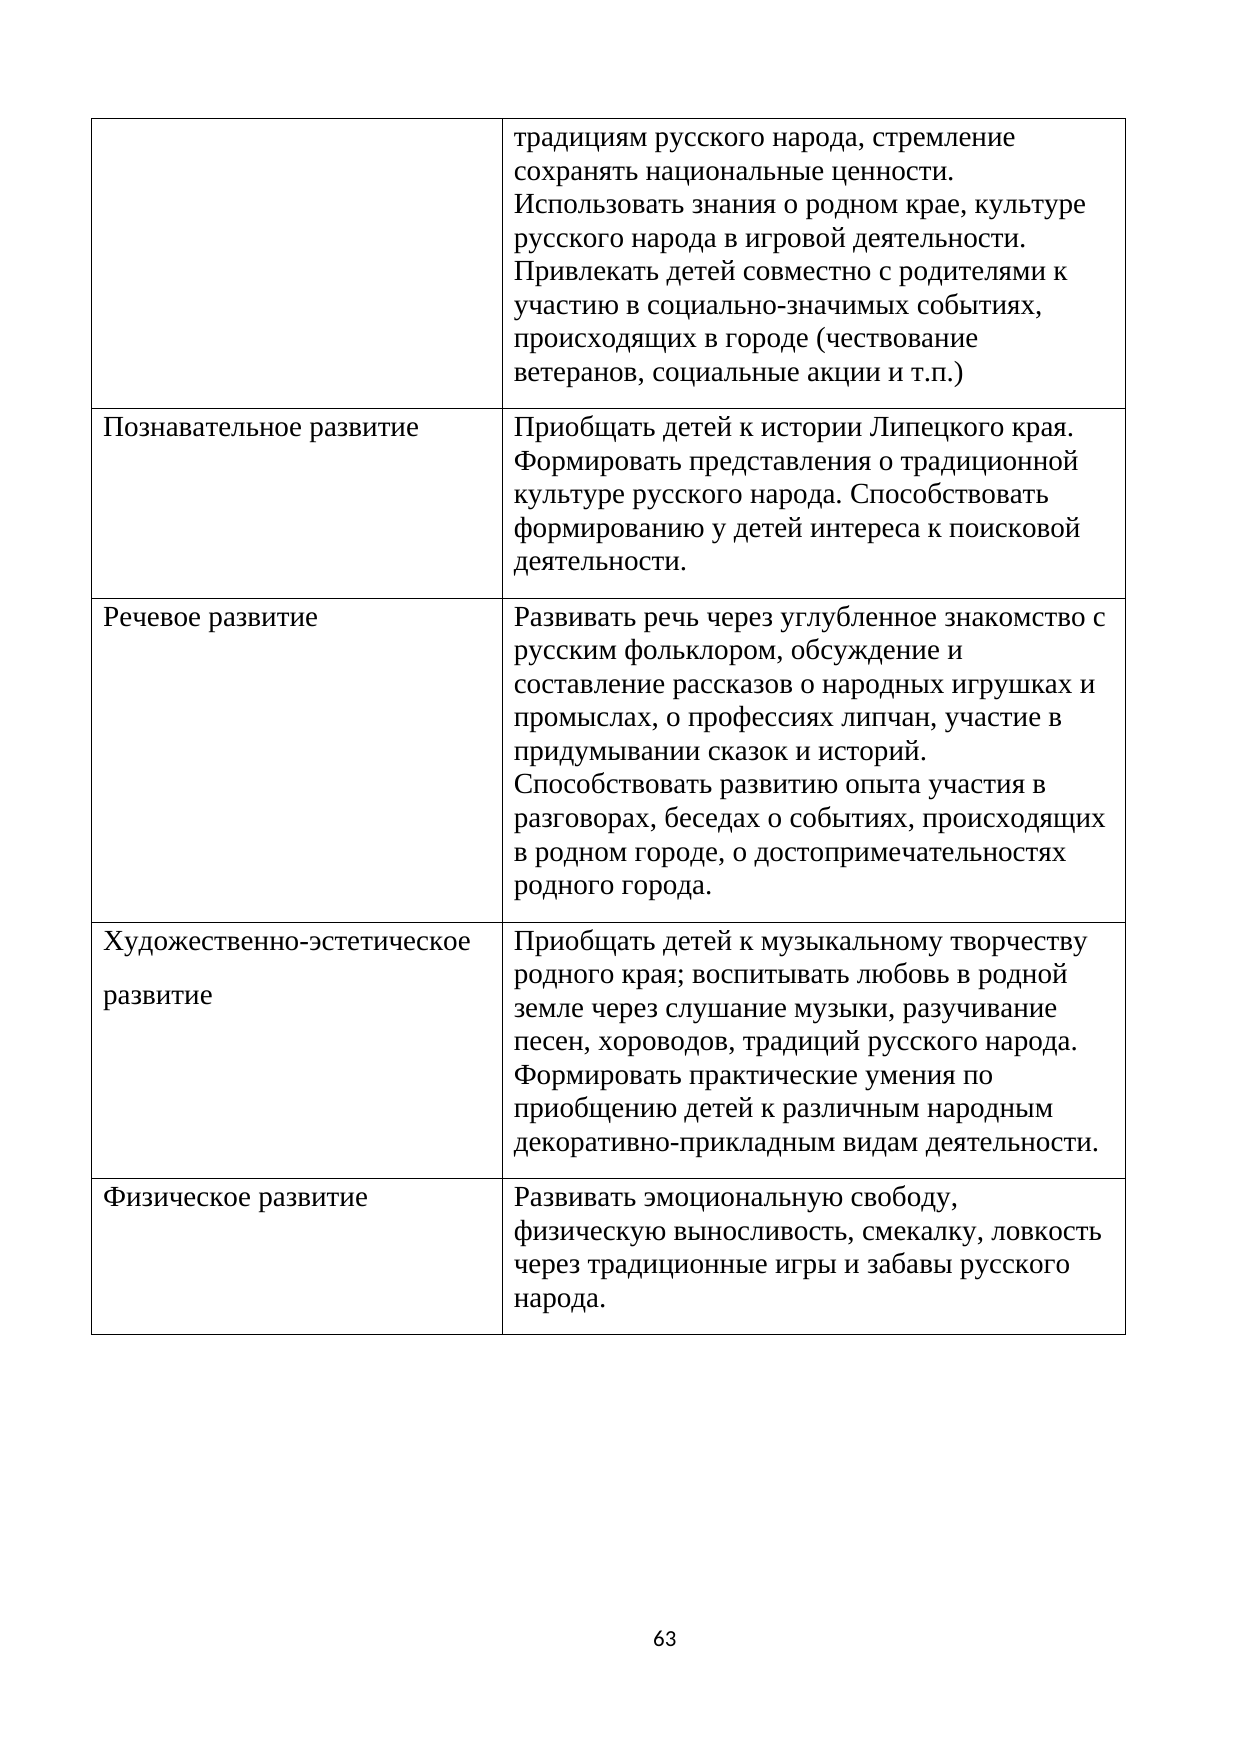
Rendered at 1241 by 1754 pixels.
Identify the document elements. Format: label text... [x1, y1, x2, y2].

table_cell Приобщать детей к истории Липецкого края. Формировать представления о традиционной культуре русского народа. Способствовать формированию у детей интереса к поисковой деятельности. [503, 409, 1125, 598]
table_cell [92, 119, 502, 408]
table_cell Развивать эмоциональную свободу, физическую выносливость, смекалку, ловкость через традиционные игры и забавы русского народа. [503, 1179, 1125, 1334]
table_cell Приобщать детей к музыкальному творчеству родного края; воспитывать любовь в родной земле через слушание музыки, разучивание песен, хороводов, традиций русского народа. Формировать практические умения по приобщению детей к различным народным декоративно-прикладным видам деятельности. [503, 923, 1125, 1178]
table_cell Физическое развитие [92, 1179, 502, 1334]
table_cell Развивать речь через углубленное знакомство с русским фольклором, обсуждение и составление рассказов о народных игрушках и промыслах, о профессиях липчан, участие в придумывании сказок и историй. Способствовать развитию опыта участия в разговорах, беседах о событиях, происходящих в родном городе, о достопримечательностях родного города. [503, 599, 1125, 922]
table_cell Речевое развитие [92, 599, 502, 922]
table_cell Художественно-эстетическое развитие [92, 923, 502, 1178]
table_cell Познавательное развитие [92, 409, 502, 598]
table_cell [503, 119, 1125, 408]
